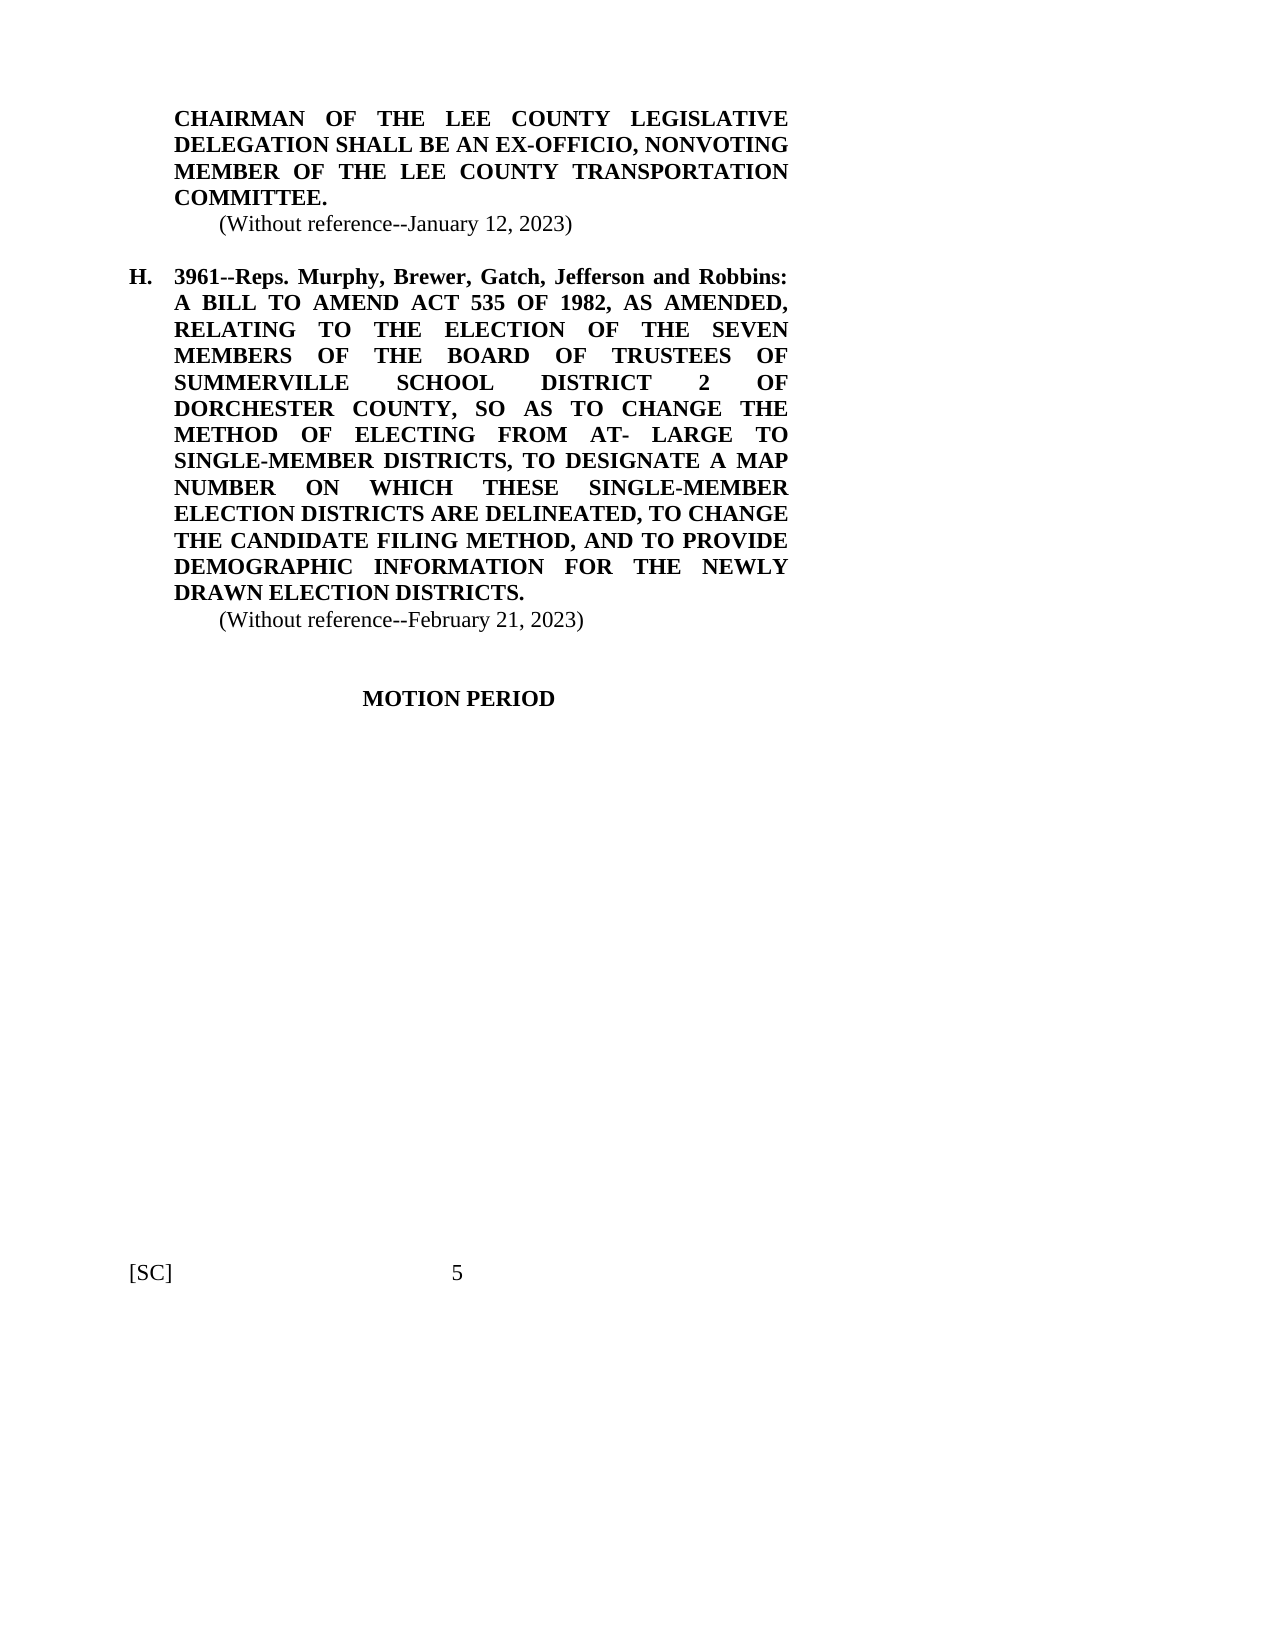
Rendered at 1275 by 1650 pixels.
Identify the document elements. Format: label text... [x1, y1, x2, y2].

title H. 3961--Reps. Murphy, Brewer, Gatch, Jefferson and Robbins: A BILL TO AMEND ACT 535 OF 1982, AS AMENDED, RELATING TO THE ELECTION OF THE SEVEN MEMBERS OF THE BOARD OF TRUSTEES OF SUMMERVILLE SCHOOL DISTRICT 2 OF DORCHESTER COUNTY, SO AS TO CHANGE THE METHOD OF ELECTING FROM AT- LARGE TO SINGLE-MEMBER DISTRICTS, TO DESIGNATE A MAP NUMBER ON WHICH THESE SINGLE-MEMBER ELECTION DISTRICTS ARE DELINEATED, TO CHANGE THE CANDIDATE FILING METHOD, AND TO PROVIDE DEMOGRAPHIC INFORMATION FOR THE NEWLY DRAWN ELECTION DISTRICTS. [129, 263, 789, 606]
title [129, 105, 789, 210]
text (Without reference--January 12, 2023) [219, 210, 789, 237]
text (Without reference--February 21, 2023) [219, 606, 789, 632]
subtitle MOTION PERIOD [129, 685, 789, 711]
